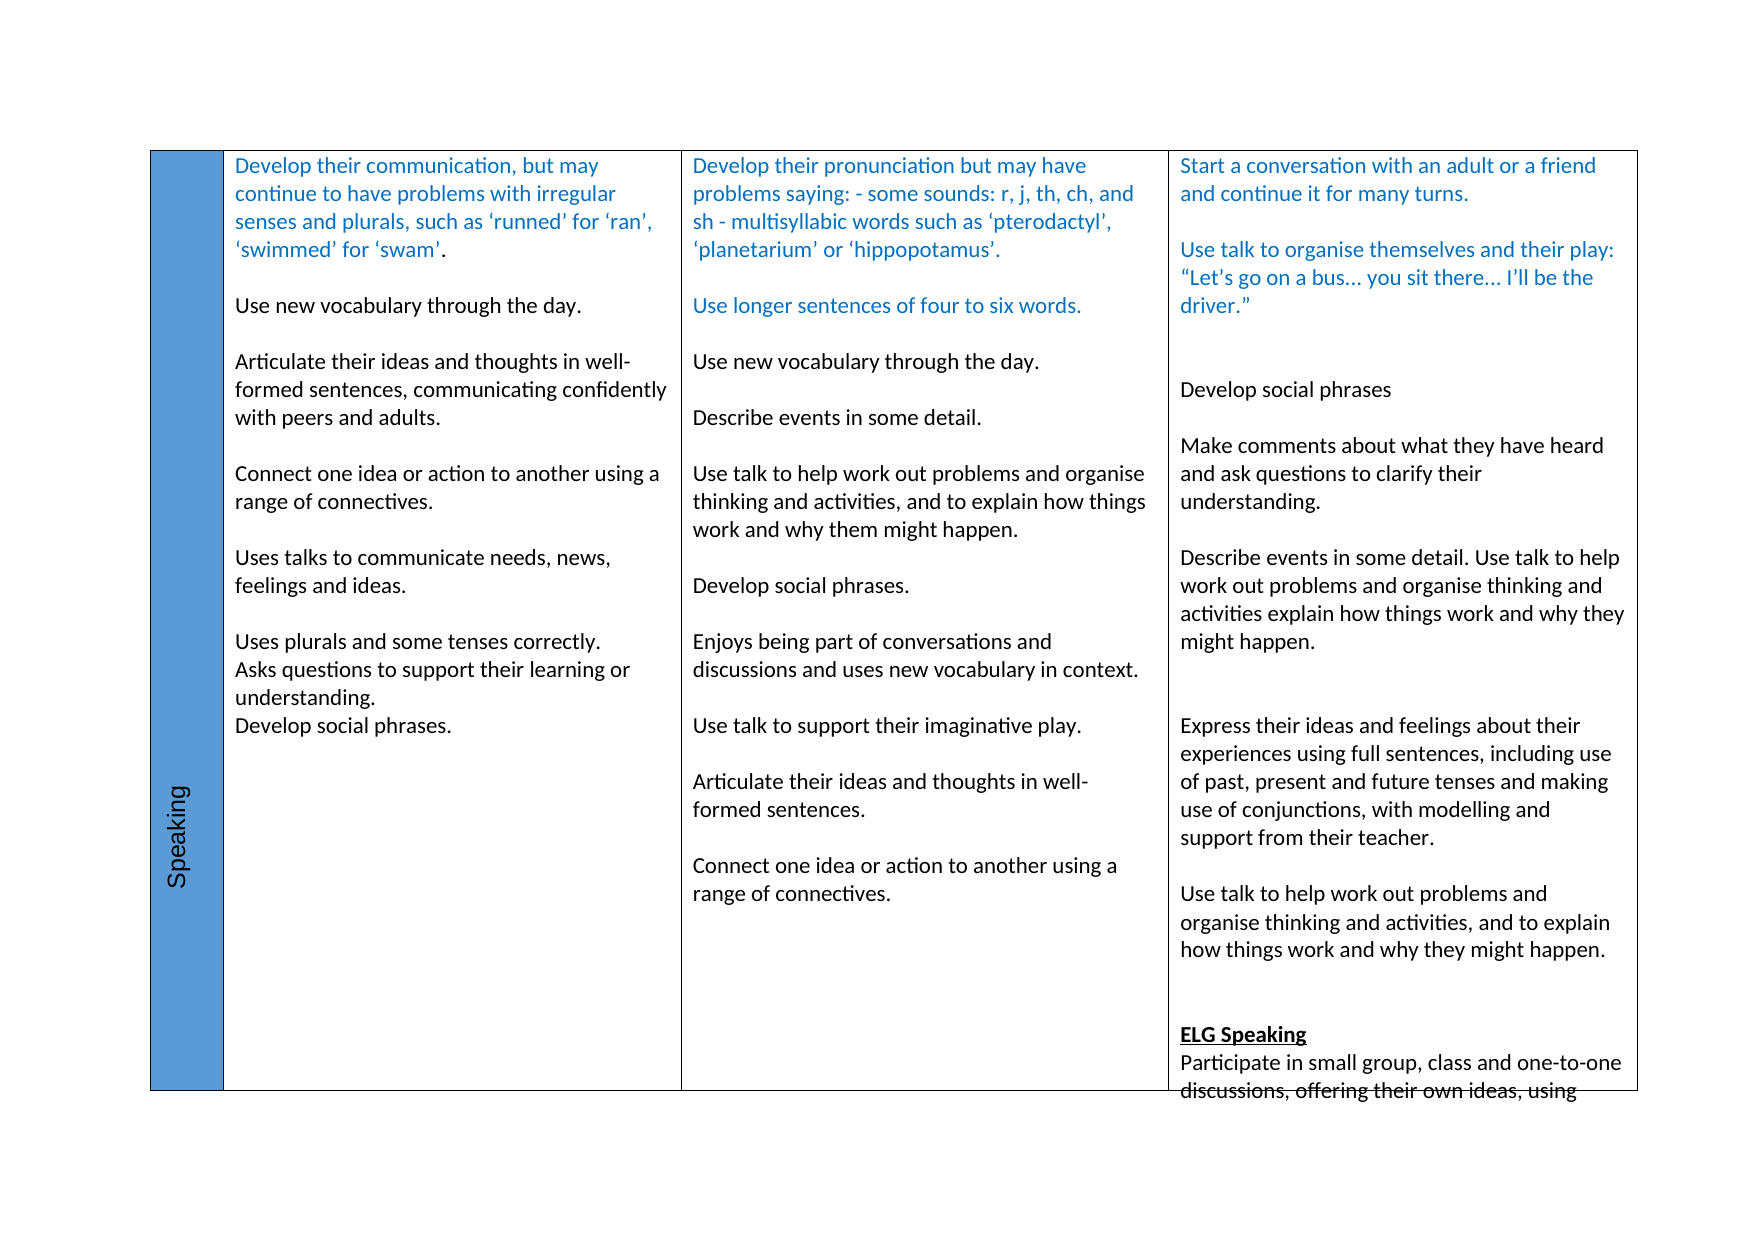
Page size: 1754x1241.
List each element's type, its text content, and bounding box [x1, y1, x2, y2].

table_cell Develop their pronunciation but may have problems saying: - some sounds: r, j, th, ch, and sh - multisyllabic words such as ‘pterodactyl’, ‘planetarium’ or ‘hippopotamus’. Use longer sentences of four to six words. Use new vocabulary through the day. Describe events in some detail. Use talk to help work out problems and organise thinking and activities, and to explain how things work and why them might happen. Develop social phrases. Enjoys being part of conversations and discussions and uses new vocabulary in context. Use talk to support their imaginative play. Articulate their ideas and thoughts in well-formed sentences. Connect one idea or action to another using a range of connectives. [682, 151, 1168, 1090]
table_cell Develop their communication, but may continue to have problems with irregular senses and plurals, such as ‘runned’ for ‘ran’, ‘swimmed’ for ‘swam’. Use new vocabulary through the day. Articulate their ideas and thoughts in well-formed sentences, communicating confidently with peers and adults. Connect one idea or action to another using a range of connectives. Uses talks to communicate needs, news, feelings and ideas. Uses plurals and some tenses correctly. Asks questions to support their learning or understanding. Develop social phrases. [224, 151, 681, 1090]
table_cell Speaking [151, 151, 223, 1090]
table_cell Start a conversation with an adult or a friend and continue it for many turns. Use talk to organise themselves and their play: “Let’s go on a bus... you sit there... I’ll be the driver.” Develop social phrases Make comments about what they have heard and ask questions to clarify their understanding. Describe events in some detail. Use talk to help work out problems and organise thinking and activities explain how things work and why they might happen. Express their ideas and feelings about their experiences using full sentences, including use of past, present and future tenses and making use of conjunctions, with modelling and support from their teacher. Use talk to help work out problems and organise thinking and activities, and to explain how things work and why they might happen. ELG Speaking Participate in small group, class and one-to-one discussions, offering their own ideas, using recently introduced vocabulary. ELG Speaking Offer explanations for why things might happen, making use of recently introduced vocabulary from stories, non-fiction, rhymes and poems when appropriate. ELG Speaking Express their ideas and feelings about their experiences using full sentences, including use of past, present and future tenses and making use of conjunctions, with modelling and support from their teacher. [1169, 151, 1637, 1090]
